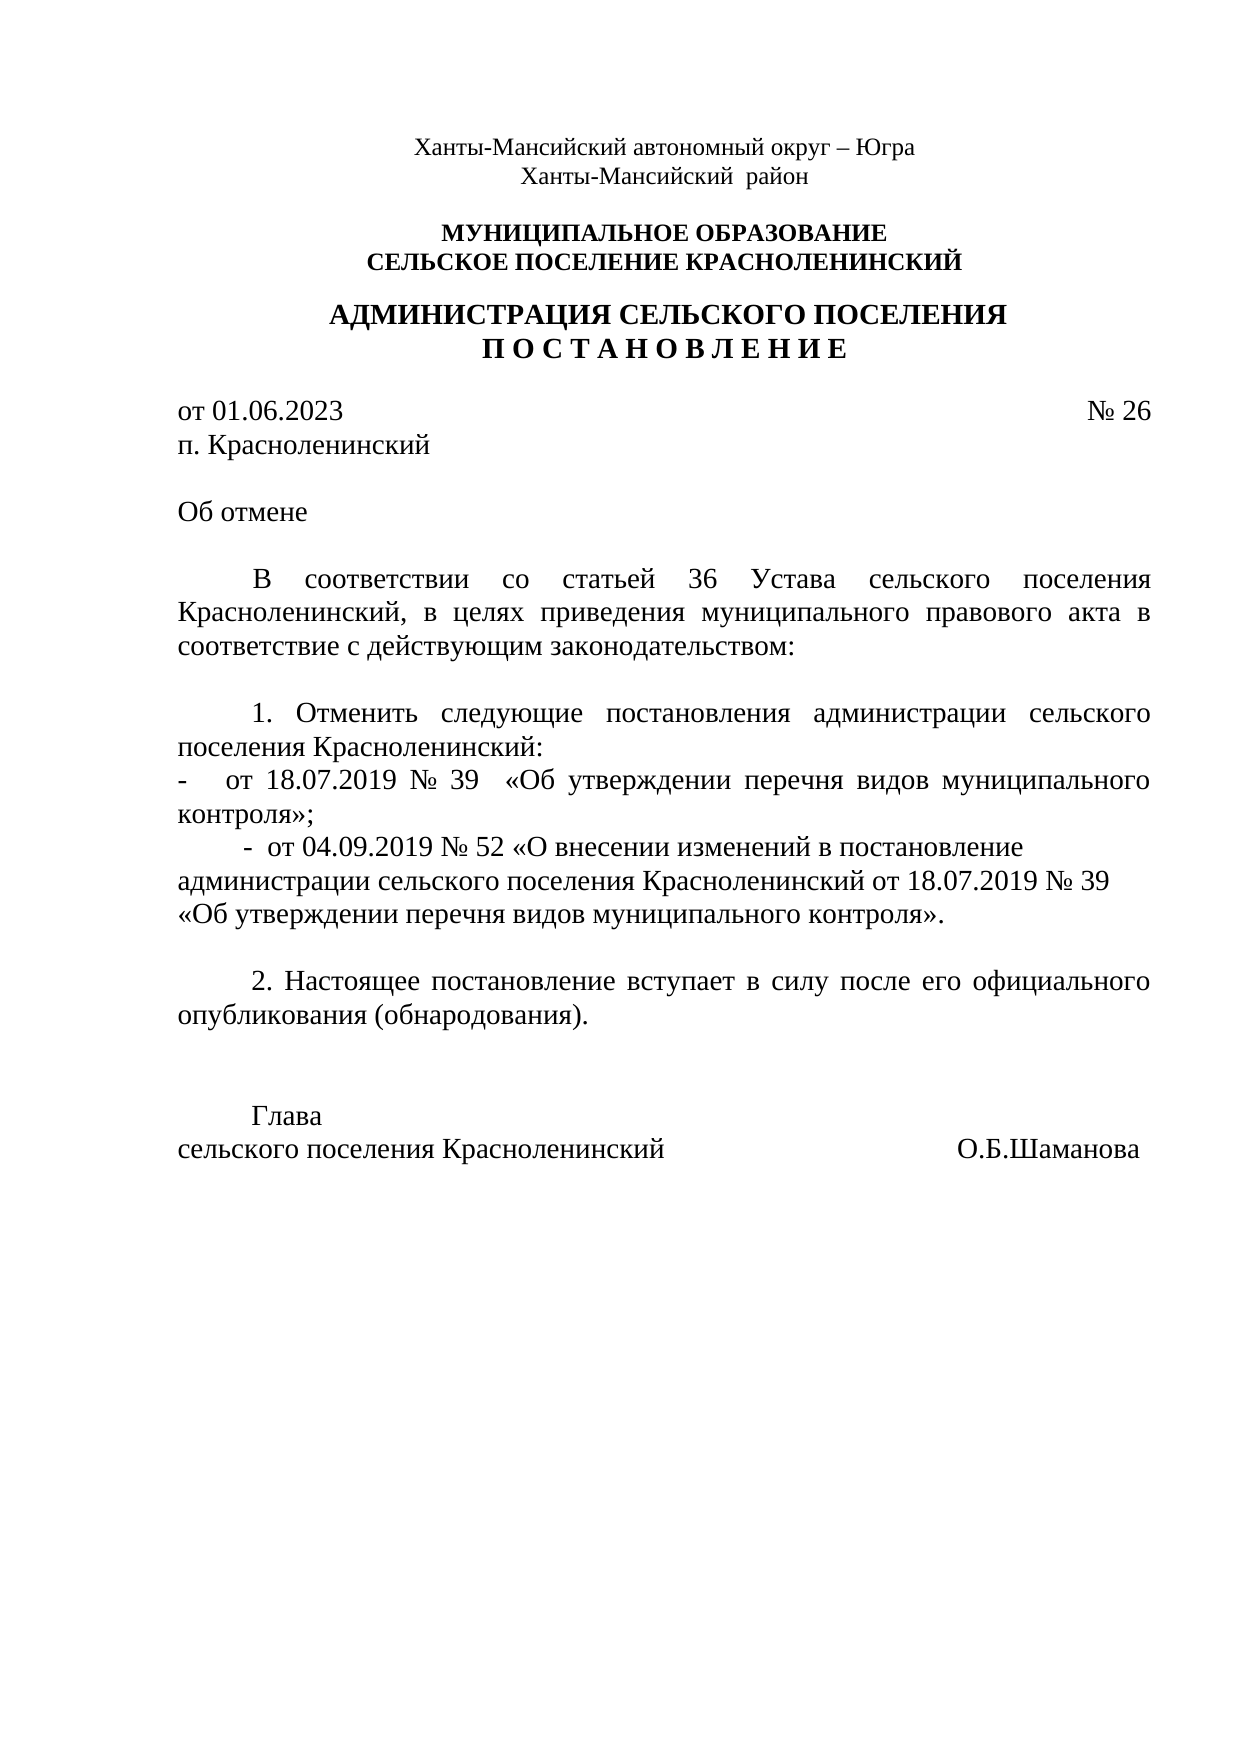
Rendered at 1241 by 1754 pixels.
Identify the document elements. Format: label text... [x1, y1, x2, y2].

text Об отмене [177, 494, 768, 527]
text МУНИЦИПАЛЬНОЕ ОБРАЗОВАНИЕ [177, 218, 1152, 247]
text П О С Т А Н О В Л Е Н И Е [177, 331, 1152, 364]
text от 01.06.2023 № 26 [177, 393, 1152, 427]
text Ханты-Мансийский район [177, 161, 1152, 190]
text п. Красноленинский [177, 427, 1152, 460]
text - от 04.09.2019 № 52 «О внесении изменений в постановление [177, 829, 1152, 863]
text АДМИНИСТРАЦИЯ СЕЛЬСКОГО ПОСЕЛЕНИЯ [177, 297, 1152, 331]
text СЕЛЬСКОЕ ПОСЕЛЕНИЕ КРАСНОЛЕНИНСКИЙ [177, 247, 1152, 276]
text Глава [177, 1098, 1152, 1131]
text В соответствии со статьей 36 Устава сельского поселения Красноленинский, в целях приведения муниципального правового акта в соответствие с действующим законодательством: [177, 561, 1152, 662]
text 2. Настоящее постановление вступает в силу после его официального опубликования (обнародования). [177, 963, 1152, 1031]
text - от 18.07.2019 № 39 «Об утверждении перечня видов муниципального контроля»; [177, 762, 1152, 829]
text 1. Отменить следующие постановления администрации сельского поселения Красноленинский: [177, 695, 1152, 762]
text сельского поселения Красноленинский О.Б.Шаманова [177, 1131, 1152, 1165]
text «Об утверждении перечня видов муниципального контроля». [177, 896, 1152, 930]
text администрации сельского поселения Красноленинский от 18.07.2019 № 39 [177, 863, 1152, 896]
text Ханты-Мансийский автономный округ – Югра [177, 132, 1152, 161]
